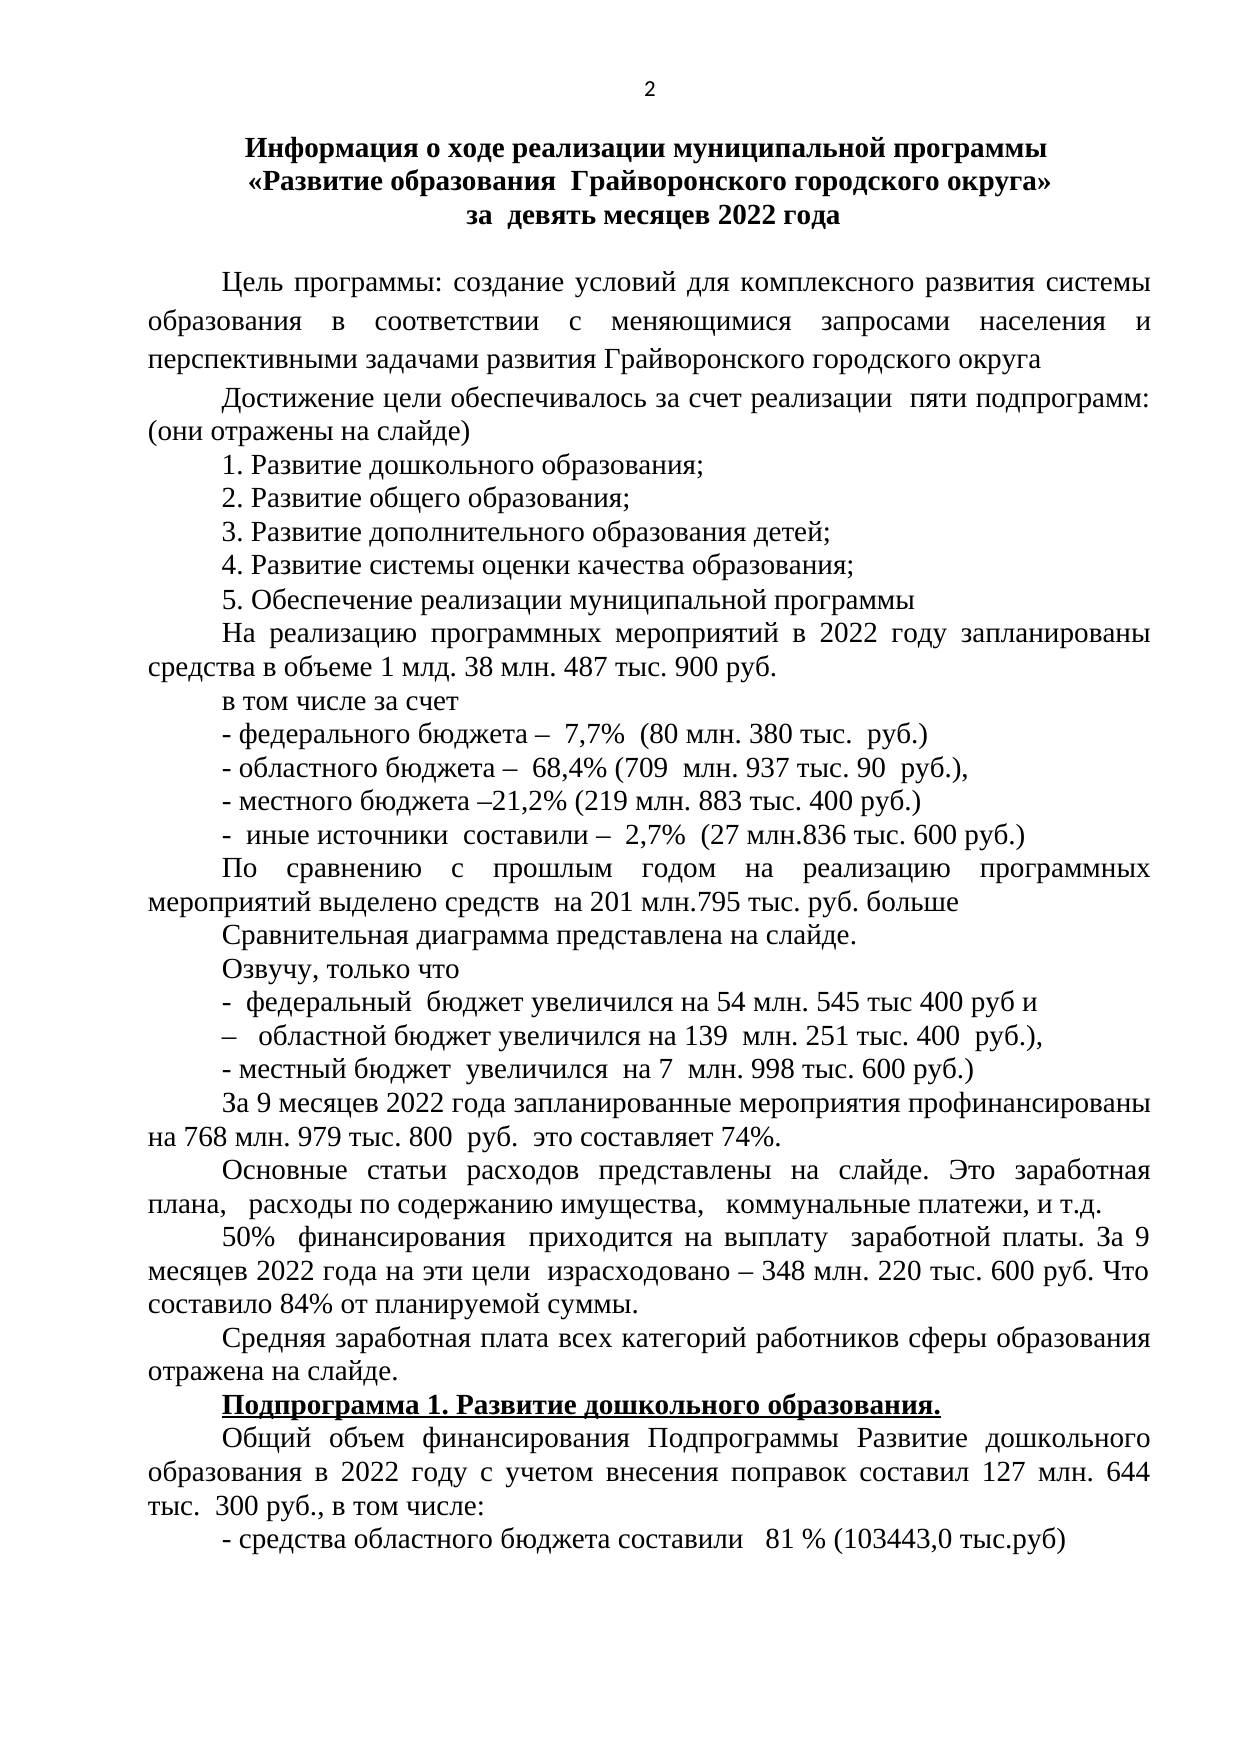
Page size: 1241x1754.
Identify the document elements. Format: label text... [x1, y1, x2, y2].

text Сравнительная диаграмма представлена на слайде. [148, 917, 1152, 951]
text Достижение цели обеспечивалось за счет реализации пяти подпрограмм: (они отражены на слайде) [148, 380, 1152, 447]
text в том числе за счет [148, 683, 1152, 716]
text 2. Развитие общего образования; [148, 480, 1152, 514]
text 1. Развитие дошкольного образования; [148, 447, 1152, 480]
text - федеральный бюджет увеличился на 54 млн. 545 тыс 400 руб и [148, 984, 1152, 1018]
text - областного бюджета – 68,4% (709 млн. 937 тыс. 90 руб.), [148, 750, 1152, 783]
text - федерального бюджета – 7,7% (80 млн. 380 тыс. руб.) [148, 716, 1152, 750]
text 5. Обеспечение реализации муниципальной программы [148, 582, 1152, 616]
text 50% финансирования приходится на выплату заработной платы. За 9 месяцев 2022 года на эти цели израсходовано – 348 млн. 220 тыс. 600 руб. Что составило 84% от планируемой суммы. [148, 1219, 1152, 1320]
text На реализацию программных мероприятий в 2022 году запланированы средства в объеме 1 млд. 38 млн. 487 тыс. 900 руб. [148, 616, 1152, 683]
text - местный бюджет увеличился на 7 млн. 998 тыс. 600 руб.) [148, 1052, 1152, 1085]
text 3. Развитие дополнительного образования детей; [148, 514, 1152, 547]
text Информация о ходе реализации муниципальной программы «Развитие образования Грайворонского городского округа» за девять месяцев 2022 года [148, 130, 1152, 231]
text Средняя заработная плата всех категорий работников сферы образования отражена на слайде. [148, 1320, 1152, 1387]
text – областной бюджет увеличился на 139 млн. 251 тыс. 400 руб.), [148, 1018, 1152, 1052]
text - средства областного бюджета составили 81 % (103443,0 тыс.руб) [148, 1520, 1152, 1615]
text Озвучу, только что [148, 951, 1152, 984]
text - местного бюджета –21,2% (219 млн. 883 тыс. 400 руб.) [148, 783, 1152, 817]
text По сравнению с прошлым годом на реализацию программных мероприятий выделено средств на 201 млн.795 тыс. руб. больше [148, 850, 1152, 917]
text За 9 месяцев 2022 года запланированные мероприятия профинансированы на 768 млн. 979 тыс. 800 руб. это составляет 74%. [148, 1085, 1152, 1152]
text Подпрограмма 1. Развитие дошкольного образования. [148, 1387, 1152, 1421]
text Основные статьи расходов представлены на слайде. Это заработная плана, расходы по содержанию имущества, коммунальные платежи, и т.д. [148, 1152, 1152, 1219]
text 4. Развитие системы оценки качества образования; [148, 547, 1152, 581]
text - иные источники составили – 2,7% (27 млн.836 тыс. 600 руб.) [148, 817, 1152, 850]
text Цель программы: создание условий для комплексного развития системы образования в соответствии с меняющимися запросами населения и перспективными задачами развития Грайворонского городского округа [148, 264, 1152, 375]
text Общий объем финансирования Подпрограммы Развитие дошкольного образования в 2022 году с учетом внесения поправок составил 127 млн. 644 тыс. 300 руб., в том числе: [148, 1421, 1152, 1520]
